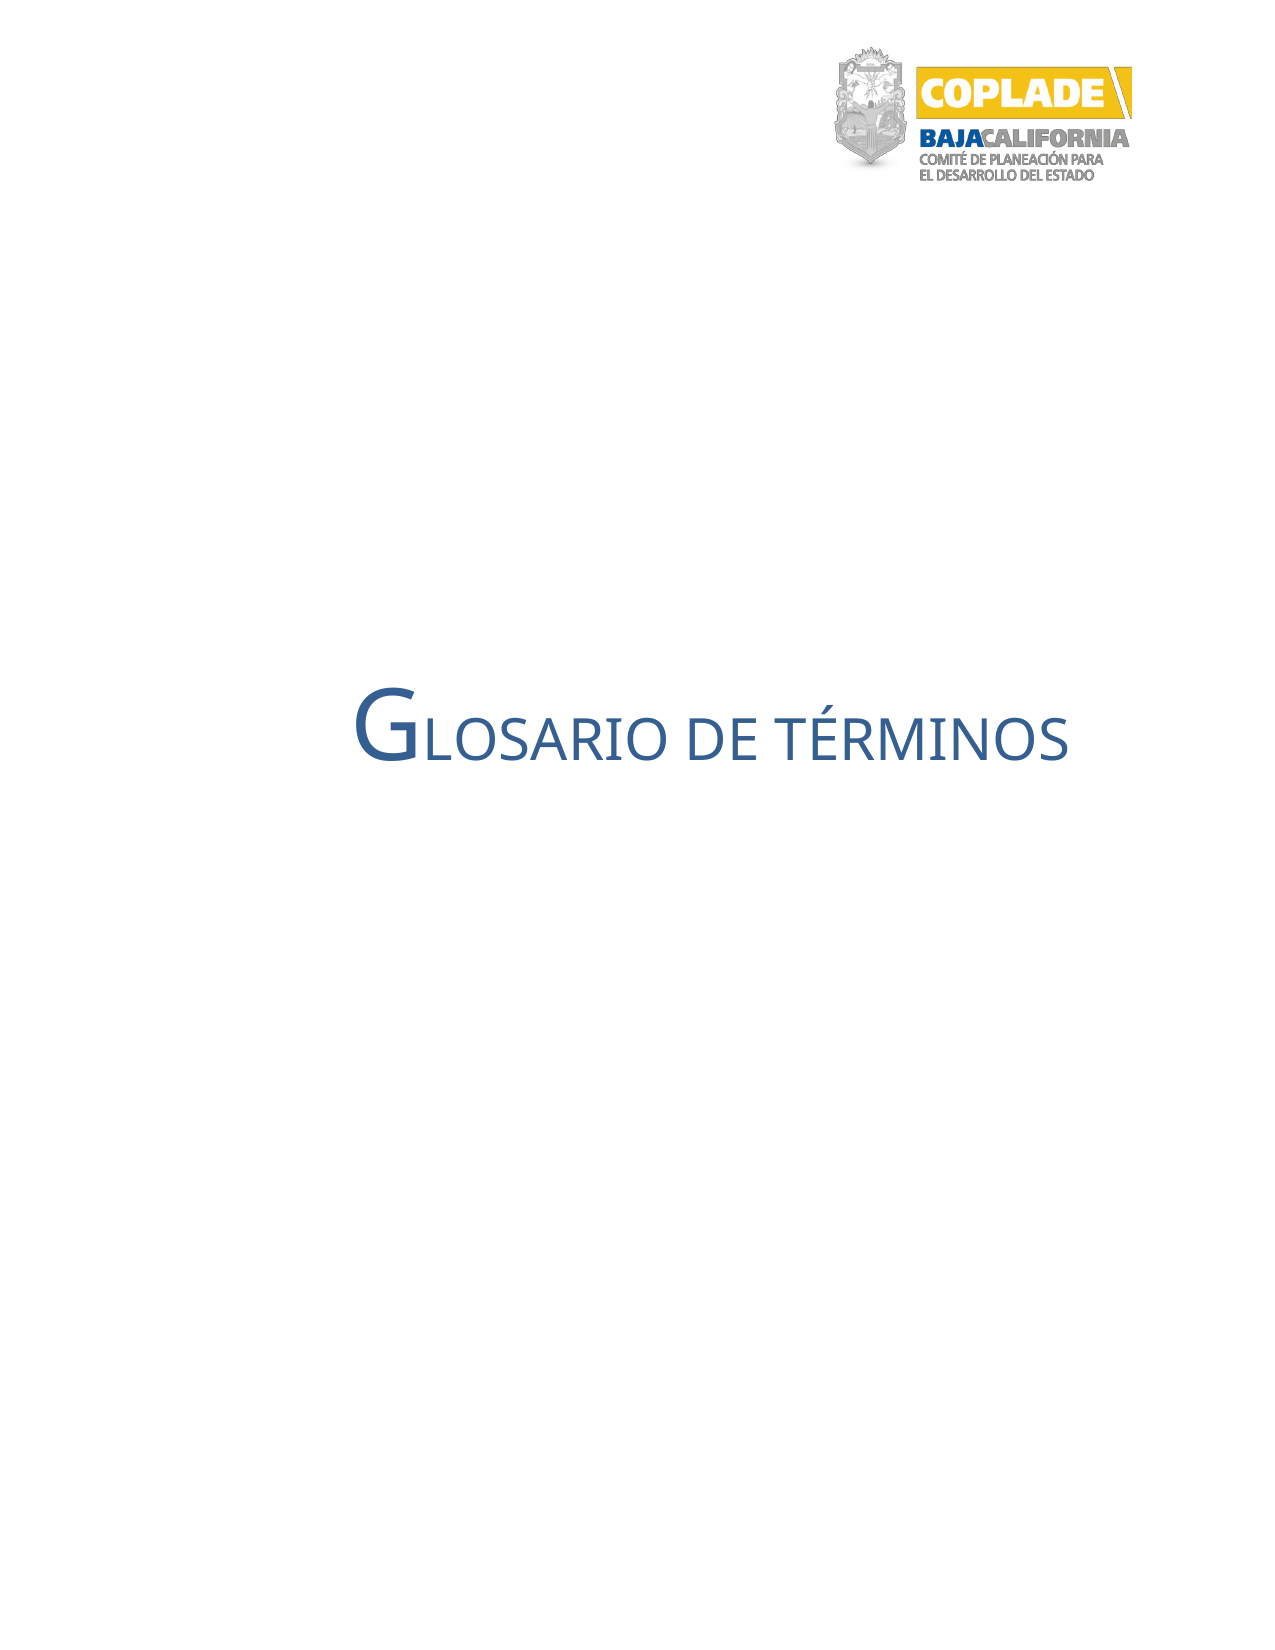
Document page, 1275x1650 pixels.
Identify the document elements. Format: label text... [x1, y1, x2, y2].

text GLOSARIO DE TÉRMINOS [150, 653, 1271, 790]
picture [821, 47, 1132, 184]
